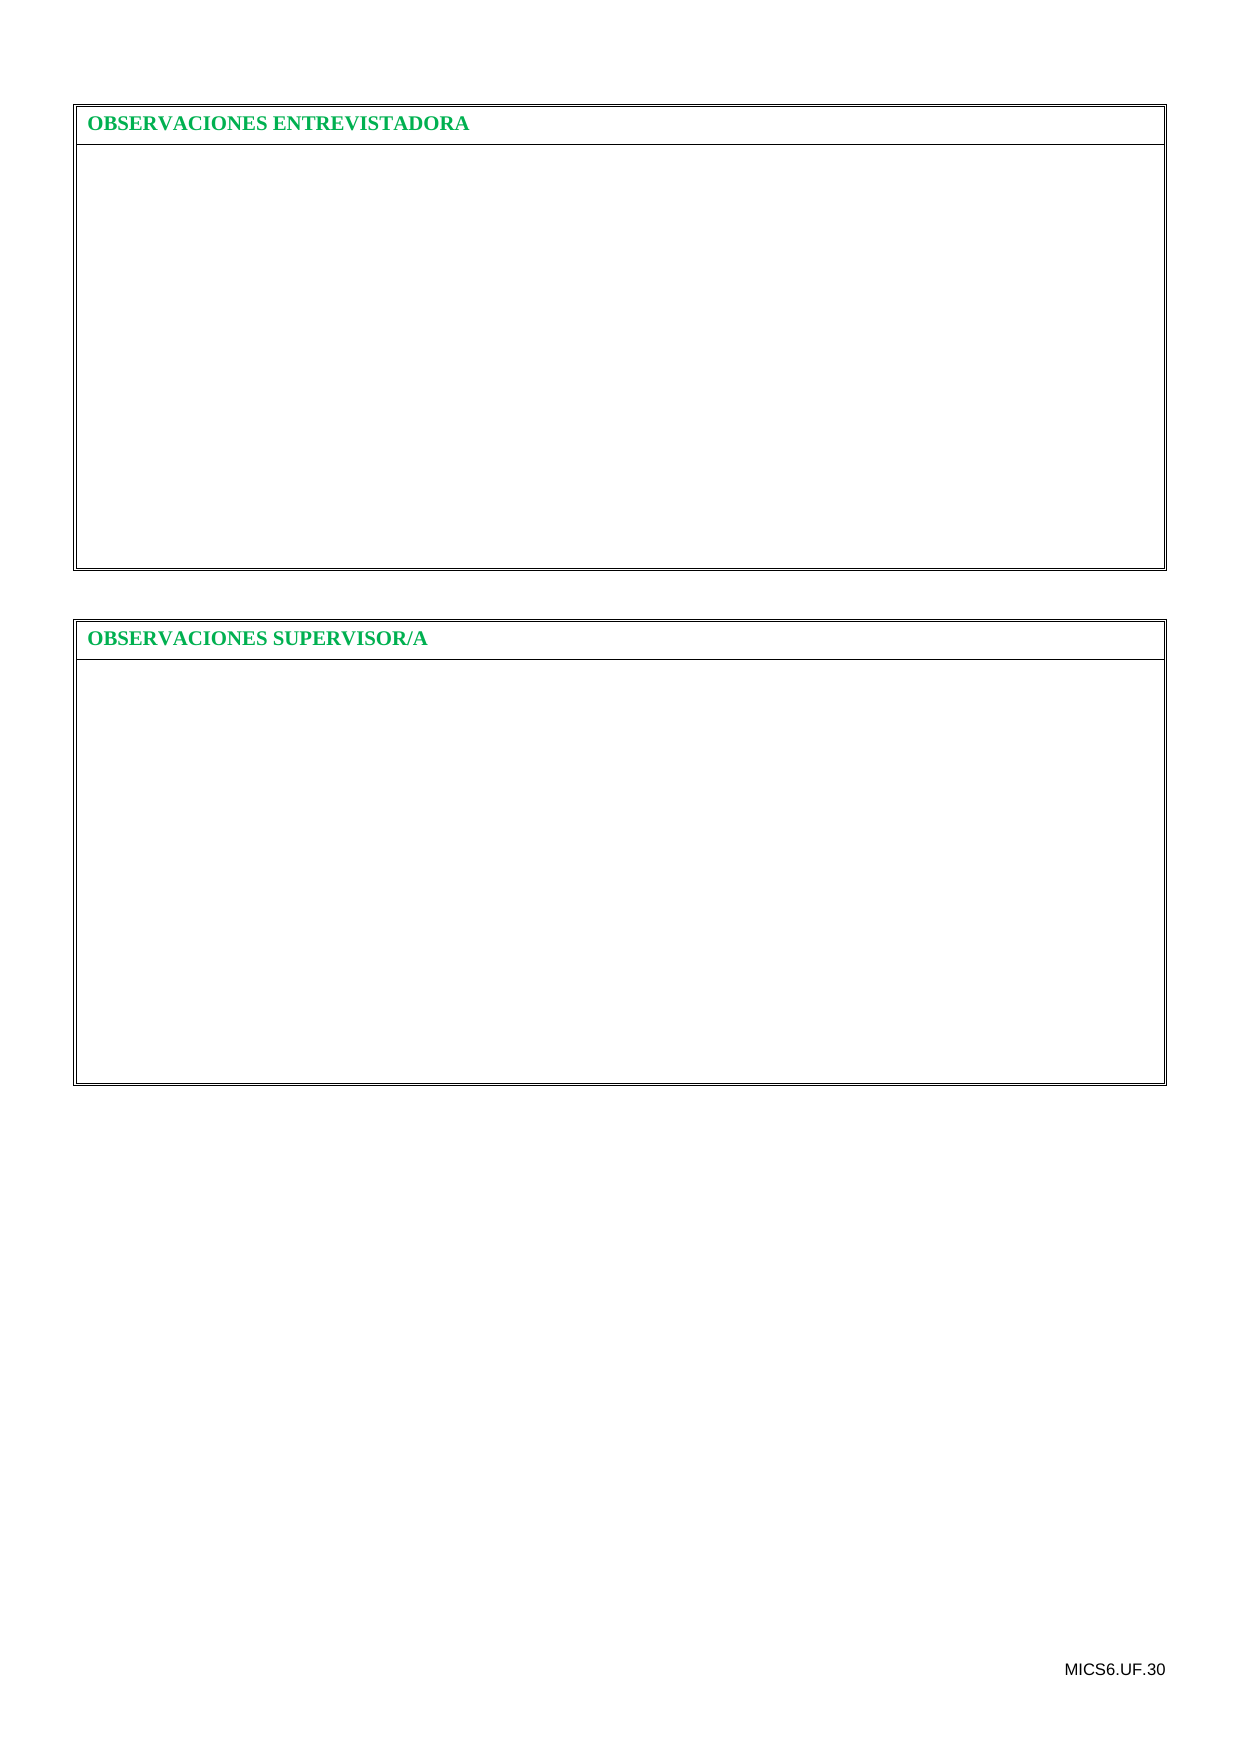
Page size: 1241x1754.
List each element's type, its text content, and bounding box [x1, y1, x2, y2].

table_cell [77, 660, 1164, 1082]
table_cell [77, 145, 1164, 567]
table_header OBSERVACIONES SUPERVISOR/A [77, 622, 1164, 658]
table_header OBSERVACIONES ENTREVISTADORA [77, 107, 1164, 143]
